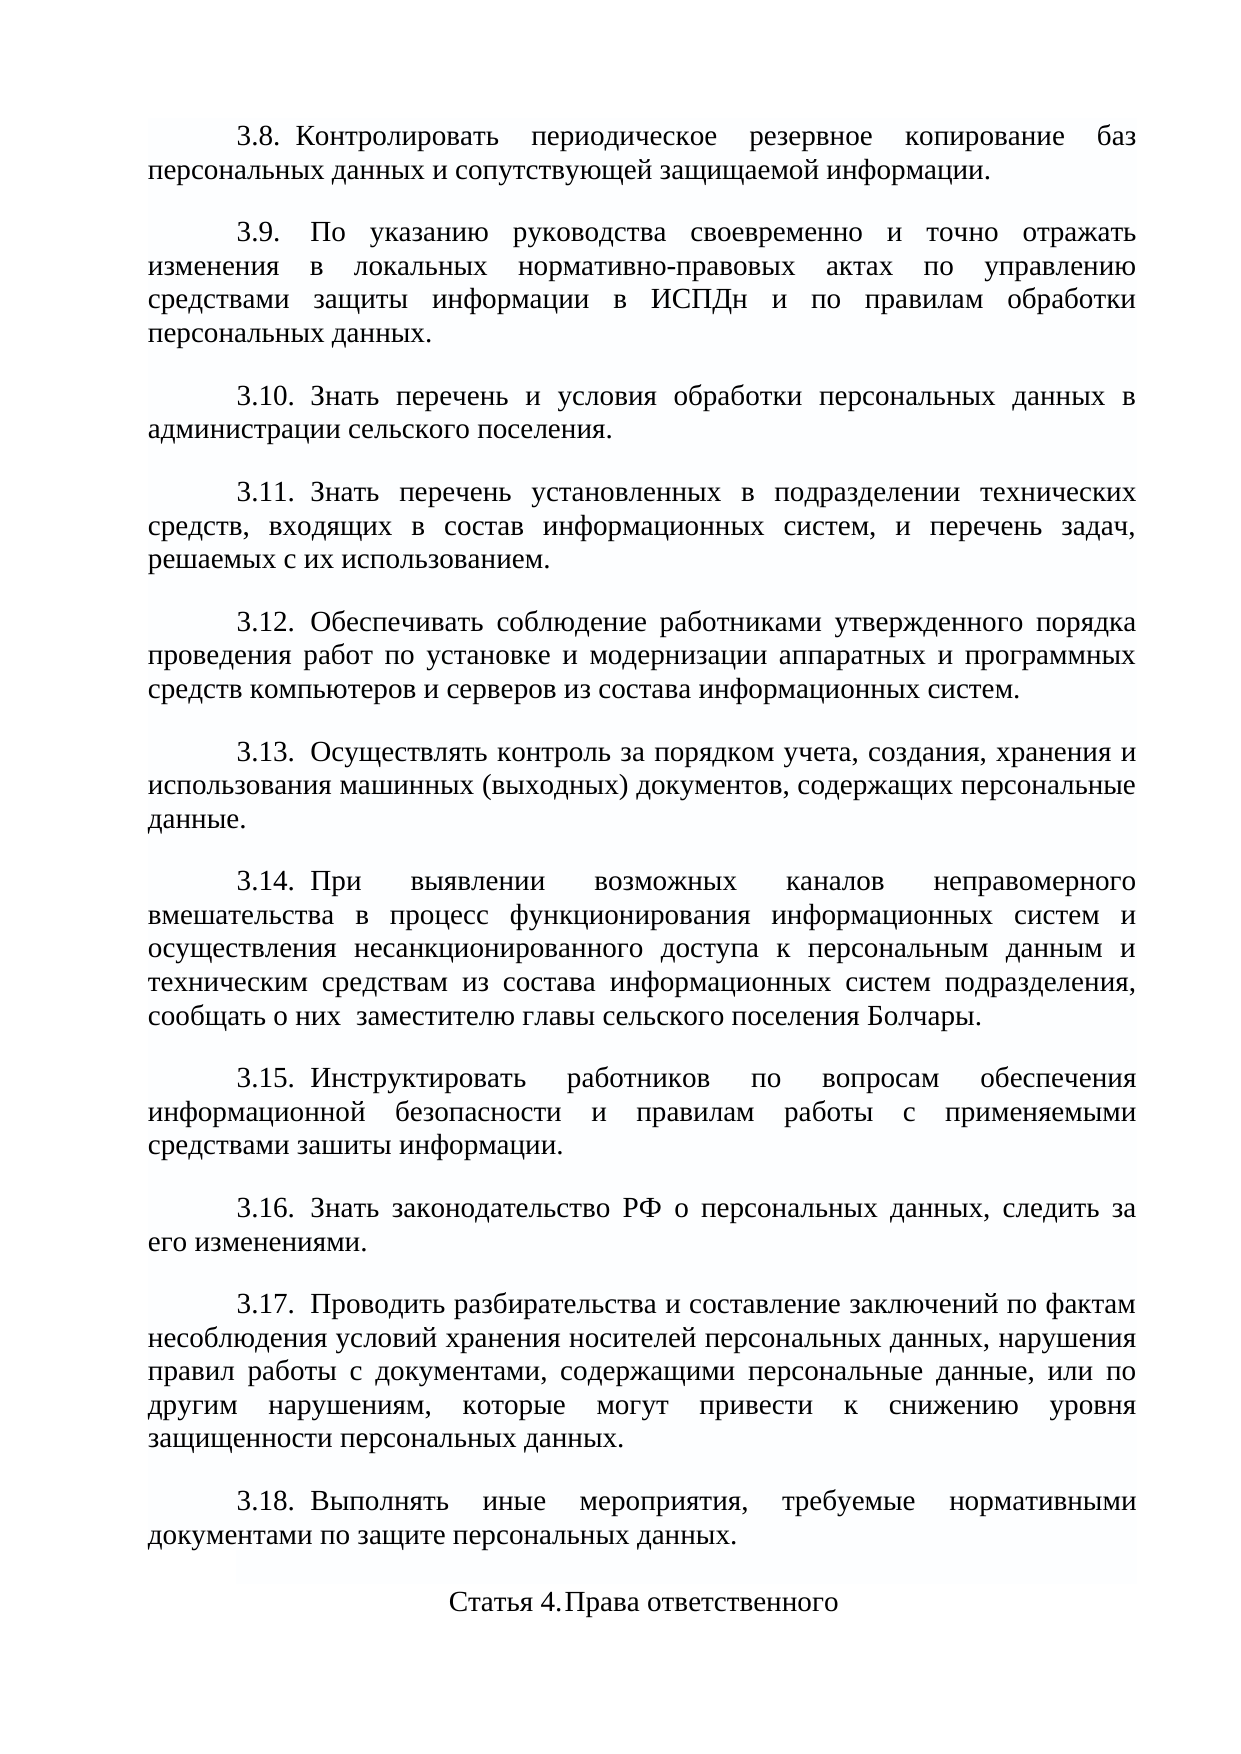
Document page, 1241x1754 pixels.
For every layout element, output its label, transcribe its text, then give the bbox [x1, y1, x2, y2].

list Обеспечивать соблюдение работниками утвержденного порядка проведения работ по установке и модернизации аппаратных и программных средств компьютеров и серверов из состава информационных систем. [148, 604, 1137, 704]
list Знать законодательство РФ о персональных данных, следить за его изменениями. [148, 1190, 1137, 1257]
list Осуществлять контроль за порядком учета, создания, хранения и использования машинных (выходных) документов, содержащих персональные данные. [148, 734, 1137, 834]
list При выявлении возможных каналов неправомерного вмешательства в процесс функционирования информационных систем и осуществления несанкционированного доступа к персональным данным и техническим средствам из состава информационных систем подразделения, сообщать о них заместителю главы сельского поселения Болчары. [148, 863, 1137, 1031]
list Знать перечень и условия обработки персональных данных в администрации сельского поселения. [148, 378, 1137, 445]
list По указанию руководства своевременно и точно отражать изменения в локальных нормативно-правовых актах по управлению средствами защиты информации в ИСПДн и по правилам обработки персональных данных. [148, 214, 1137, 349]
list Знать перечень установленных в подразделении технических средств, входящих в состав информационных систем, и перечень задач, решаемых с их использованием. [148, 474, 1137, 575]
list Проводить разбирательства и составление заключений по фактам несоблюдения условий хранения носителей персональных данных, нарушения правил работы с документами, содержащими персональные данные, или по другим нарушениям, которые могут привести к снижению уровня защищенности персональных данных. [148, 1286, 1137, 1454]
list Права ответственного [148, 1584, 1137, 1617]
list Инструктировать работников по вопросам обеспечения информационной безопасности и правилам работы с применяемыми средствами зашиты информации. [148, 1060, 1137, 1161]
list Выполнять иные мероприятия, требуемые нормативными документами по защите персональных данных. [148, 1483, 1137, 1550]
list Контролировать периодическое резервное копирование баз персональных данных и сопутствующей защищаемой информации. [148, 118, 1137, 185]
